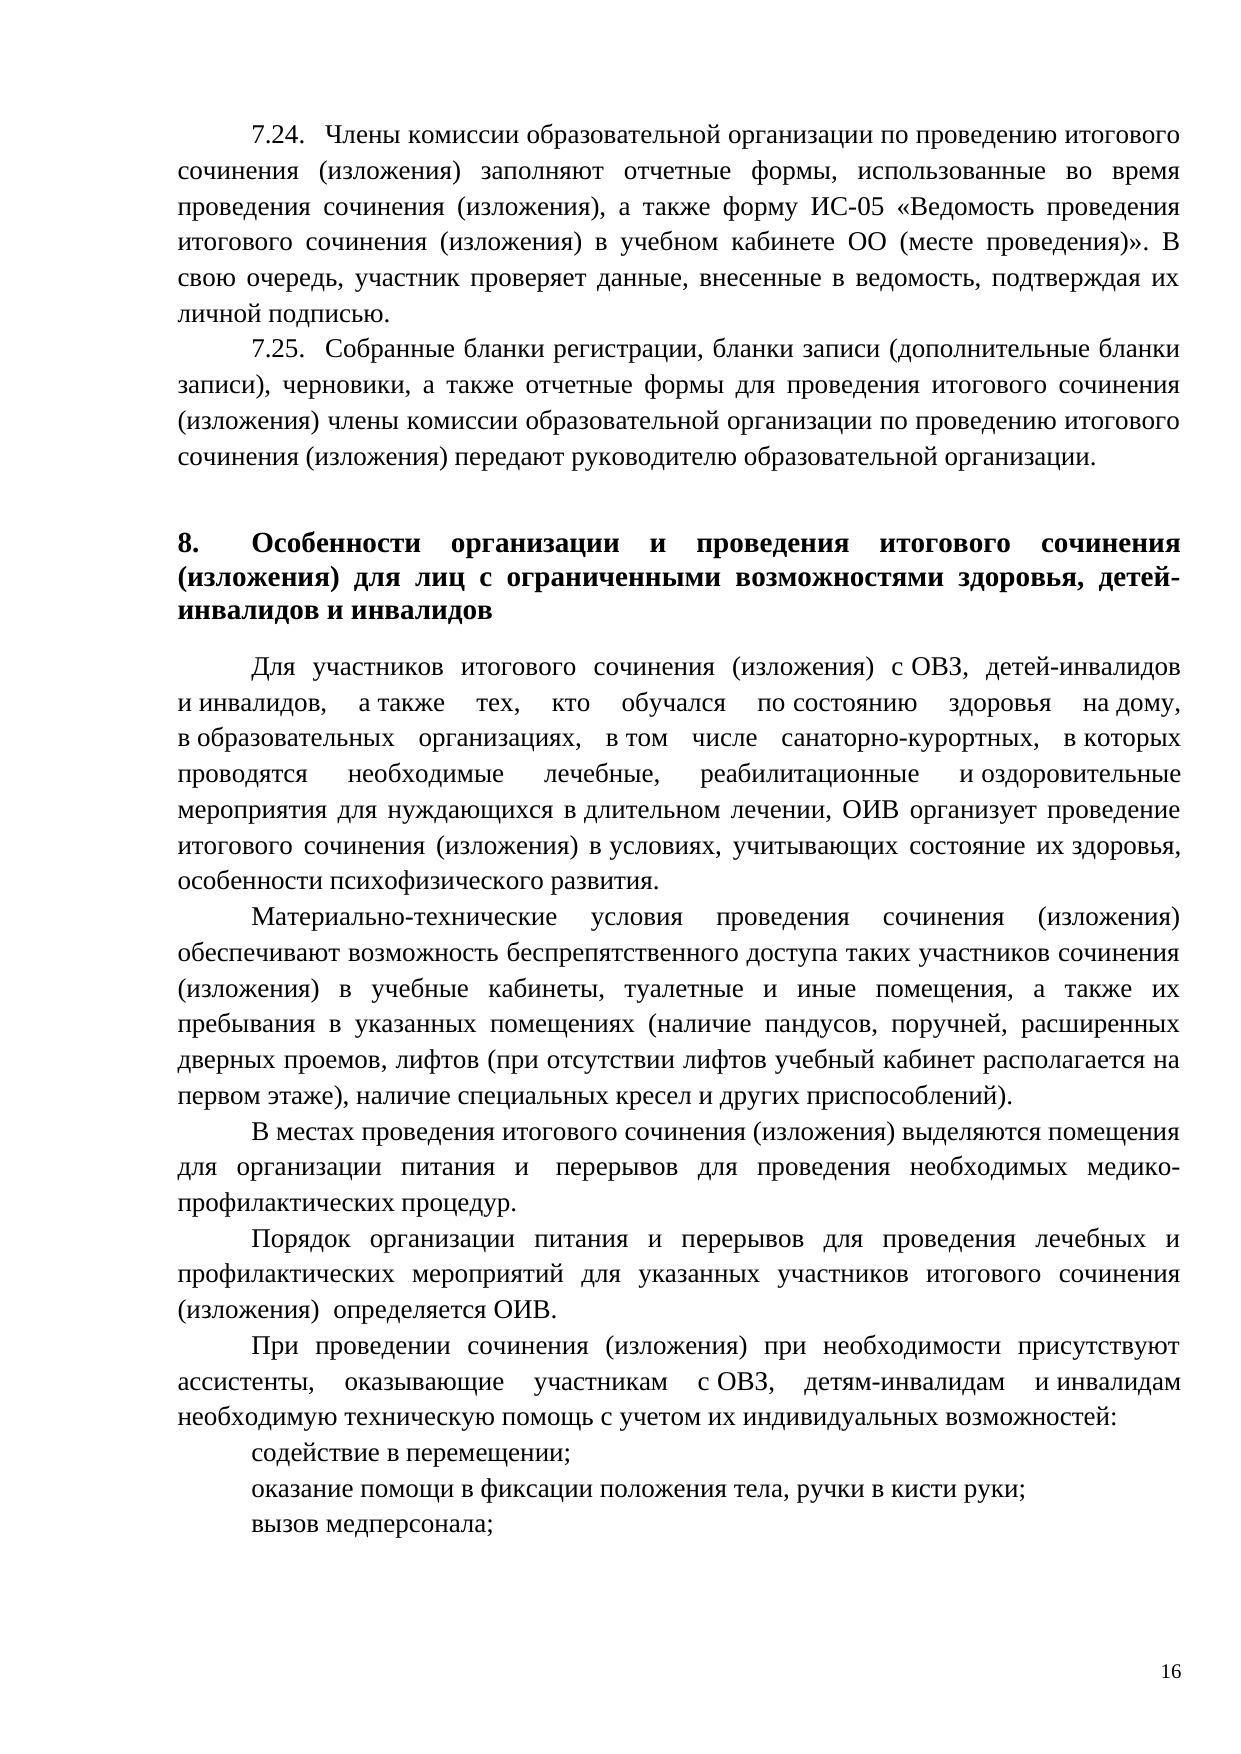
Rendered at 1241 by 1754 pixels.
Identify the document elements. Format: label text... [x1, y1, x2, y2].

text Порядок организации питания и перерывов для проведения лечебных и профилактических мероприятий для указанных участников итогового сочинения (изложения) определяется ОИВ. [177, 1222, 1181, 1324]
text Материально-технические условия проведения сочинения (изложения) обеспечивают возможность беспрепятственного доступа таких участников сочинения (изложения) в учебные кабинеты, туалетные и иные помещения, а также их пребывания в указанных помещениях (наличие пандусов, поручней, расширенных дверных проемов, лифтов (при отсутствии лифтов учебный кабинет располагается на первом этаже), наличие специальных кресел и других приспособлений). [177, 900, 1181, 1110]
text содействие в перемещении; [177, 1436, 1181, 1467]
text оказание помощи в фиксации положения тела, ручки в кисти руки; [177, 1472, 1181, 1503]
text При проведении сочинения (изложения) при необходимости присутствуют ассистенты, оказывающие участникам с ОВЗ, детям-инвалидам и инвалидам необходимую техническую помощь с учетом их индивидуальных возможностей: [177, 1329, 1181, 1432]
list Члены комиссии образовательной организации по проведению итогового сочинения (изложения) заполняют отчетные формы, использованные во время проведения сочинения (изложения), а также форму ИС-05 «Ведомость проведения итогового сочинения (изложения) в учебном кабинете ОО (месте проведения)». В свою очередь, участник проверяет данные, внесенные в ведомость, подтверждая их личной подписью. [177, 118, 1181, 328]
list Собранные бланки регистрации, бланки записи (дополнительные бланки записи), черновики, а также отчетные формы для проведения итогового сочинения (изложения) члены комиссии образовательной организации по проведению итогового сочинения (изложения) передают руководителю образовательной организации. [177, 332, 1181, 471]
text вызов медперсонала; [177, 1508, 1181, 1539]
text Для участников итогового сочинения (изложения) с ОВЗ, детей-инвалидов и инвалидов, а также тех, кто обучался по состоянию здоровья на дому, в образовательных организациях, в том числе санаторно-курортных, в которых проводятся необходимые лечебные, реабилитационные и оздоровительные мероприятия для нуждающихся в длительном лечении, ОИВ организует проведение итогового сочинения (изложения) в условиях, учитывающих состояние их здоровья, особенности психофизического развития. [177, 650, 1181, 896]
text В местах проведения итогового сочинения (изложения) выделяются помещения для организации питания и перерывов для проведения необходимых медико-профилактических процедур. [177, 1114, 1181, 1217]
subtitle Особенности организации и проведения итогового сочинения (изложения) для лиц с ограниченными возможностями здоровья, детей-инвалидов и инвалидов [177, 525, 1181, 626]
